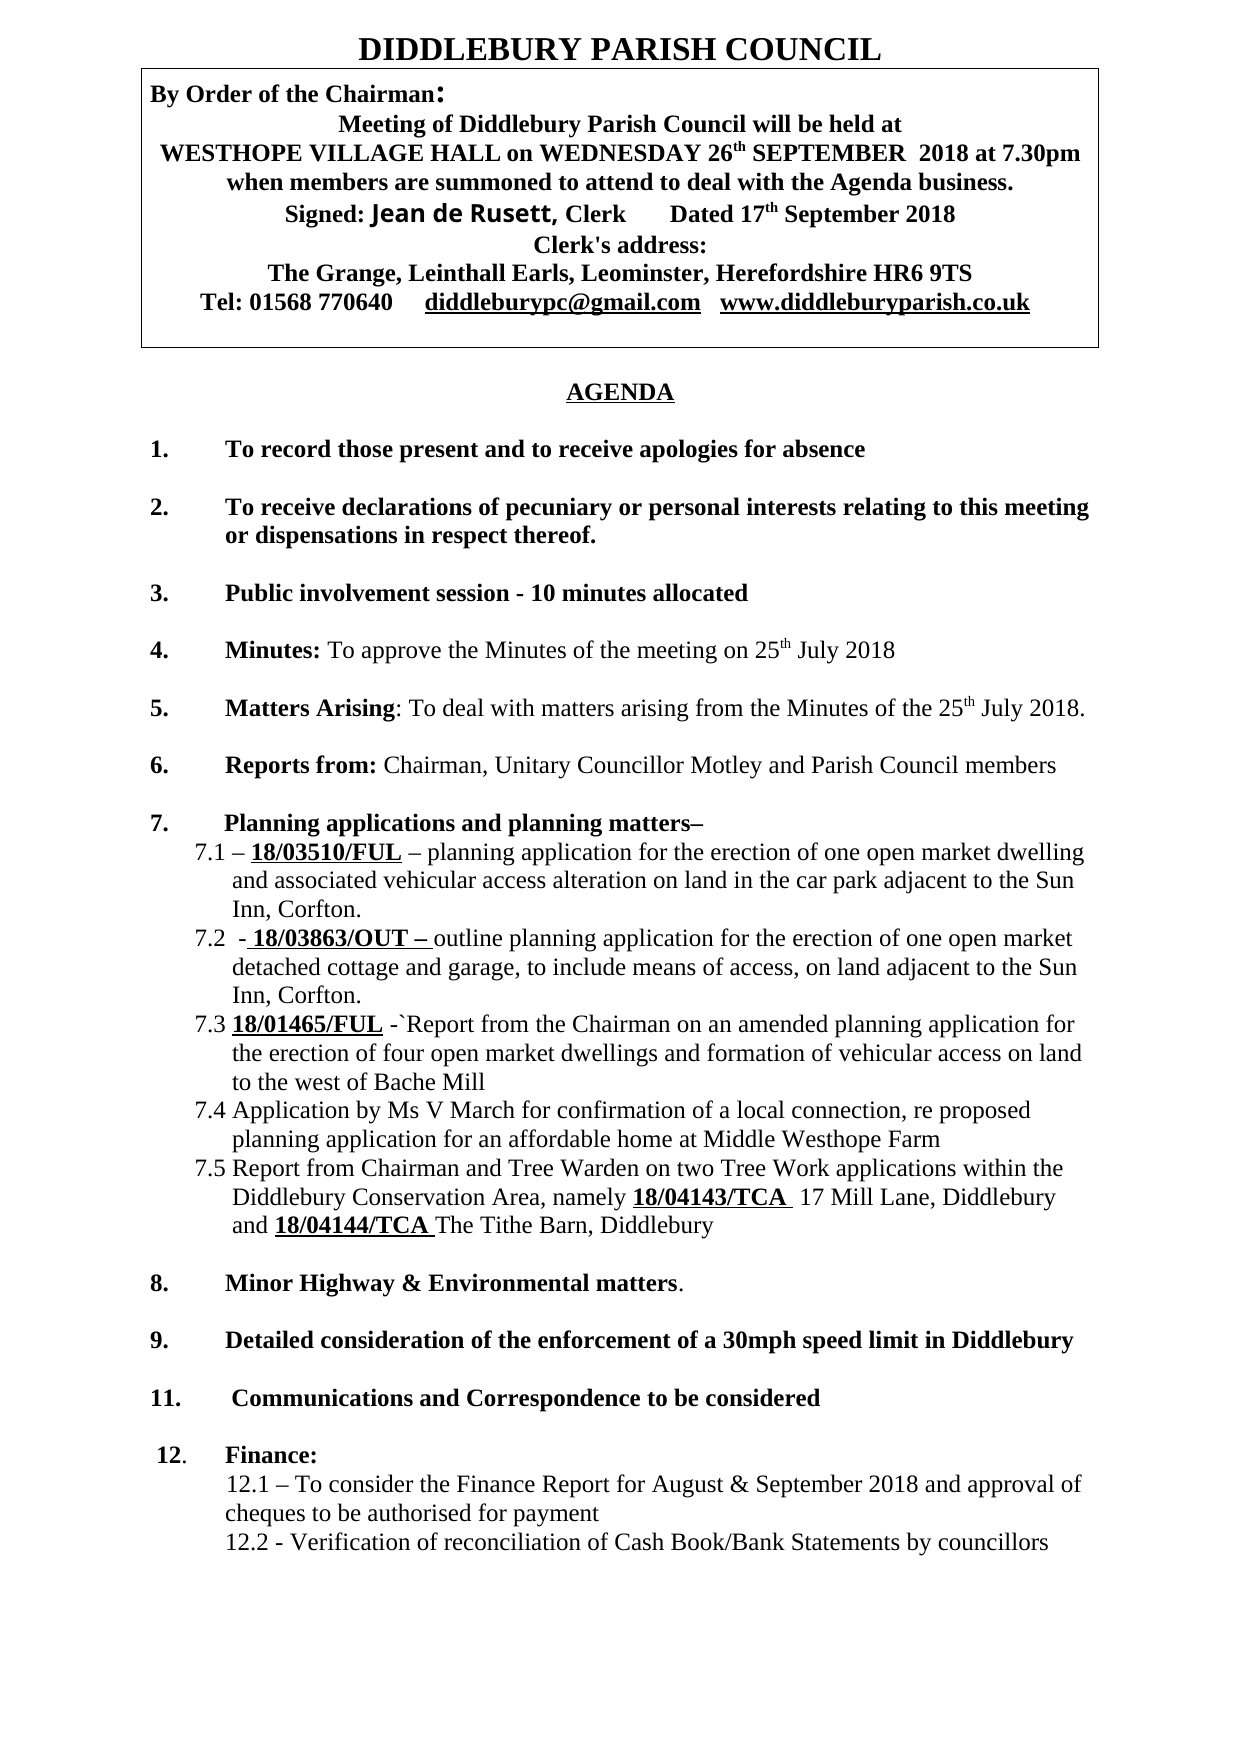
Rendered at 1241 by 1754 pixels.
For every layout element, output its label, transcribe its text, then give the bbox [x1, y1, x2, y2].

list Minor Highway & Environmental matters. [150, 1268, 1090, 1297]
list Planning applications and planning matters– [150, 808, 1090, 837]
list – 18/03510/FUL – planning application for the erection of one open market dwelling and associated vehicular access alteration on land in the car park adjacent to the Sun Inn, Corfton. [194, 837, 1090, 923]
text Clerk's address: [150, 230, 1090, 258]
list Report from Chairman and Tree Warden on two Tree Work applications within the Diddlebury Conservation Area, namely 18/04143/TCA 17 Mill Lane, Diddlebury and 18/04144/TCA The Tithe Barn, Diddlebury [194, 1153, 1090, 1239]
text Tel: 01568 770640 diddleburypc@gmail.com www.diddleburyparish.co.uk [150, 287, 1090, 316]
text 12.1 – To consider the Finance Report for August & September 2018 and approval of cheques to be authorised for payment [225, 1469, 1127, 1527]
list To receive declarations of pecuniary or personal interests relating to this meeting or dispensations in respect thereof. [150, 492, 1090, 549]
list Matters Arising: To deal with matters arising from the Minutes of the 25th July 2018. [150, 693, 1169, 722]
list 18/01465/FUL -`Report from the Chairman on an amended planning application for the erection of four open market dwellings and formation of vehicular access on land to the west of Bache Mill [194, 1009, 1090, 1095]
text By Order of the Chairman: [142, 69, 1098, 109]
text DIDDLEBURY PARISH COUNCIL [150, 29, 1090, 68]
text WESTHOPE VILLAGE HALL on WEDNESDAY 26th SEPTEMBER 2018 at 7.30pm when members are summoned to attend to deal with the Agenda business. [150, 138, 1090, 196]
text 12.2 - Verification of reconciliation of Cash Book/Bank Statements by councillors [165, 1527, 1127, 1555]
list Reports from: Chairman, Unitary Councillor Motley and Parish Council members [150, 750, 1169, 779]
list Application by Ms V March for confirmation of a local connection, re proposed planning application for an affordable home at Middle Westhope Farm [194, 1095, 1090, 1153]
list Public involvement session - 10 minutes allocated [150, 578, 1090, 607]
list Detailed consideration of the enforcement of a 30mph speed limit in Diddlebury [150, 1325, 1127, 1354]
text AGENDA [150, 377, 1090, 405]
text 11. Communications and Correspondence to be considered [150, 1383, 1127, 1412]
text The Grange, Leinthall Earls, Leominster, Herefordshire HR6 9TS [150, 258, 1090, 287]
list Minutes: To approve the Minutes of the meeting on 25th July 2018 [150, 635, 1169, 664]
list To record those present and to receive apologies for absence [150, 434, 1090, 463]
text Signed: Jean de Rusett, Clerk Dated 17th September 2018 [150, 196, 1090, 230]
text Meeting of Diddlebury Parish Council will be held at [150, 109, 1090, 138]
list - 18/03863/OUT – outline planning application for the erection of one open market detached cottage and garage, to include means of access, on land adjacent to the Sun Inn, Corfton. [194, 923, 1090, 1009]
text 12. Finance: [150, 1440, 1127, 1469]
